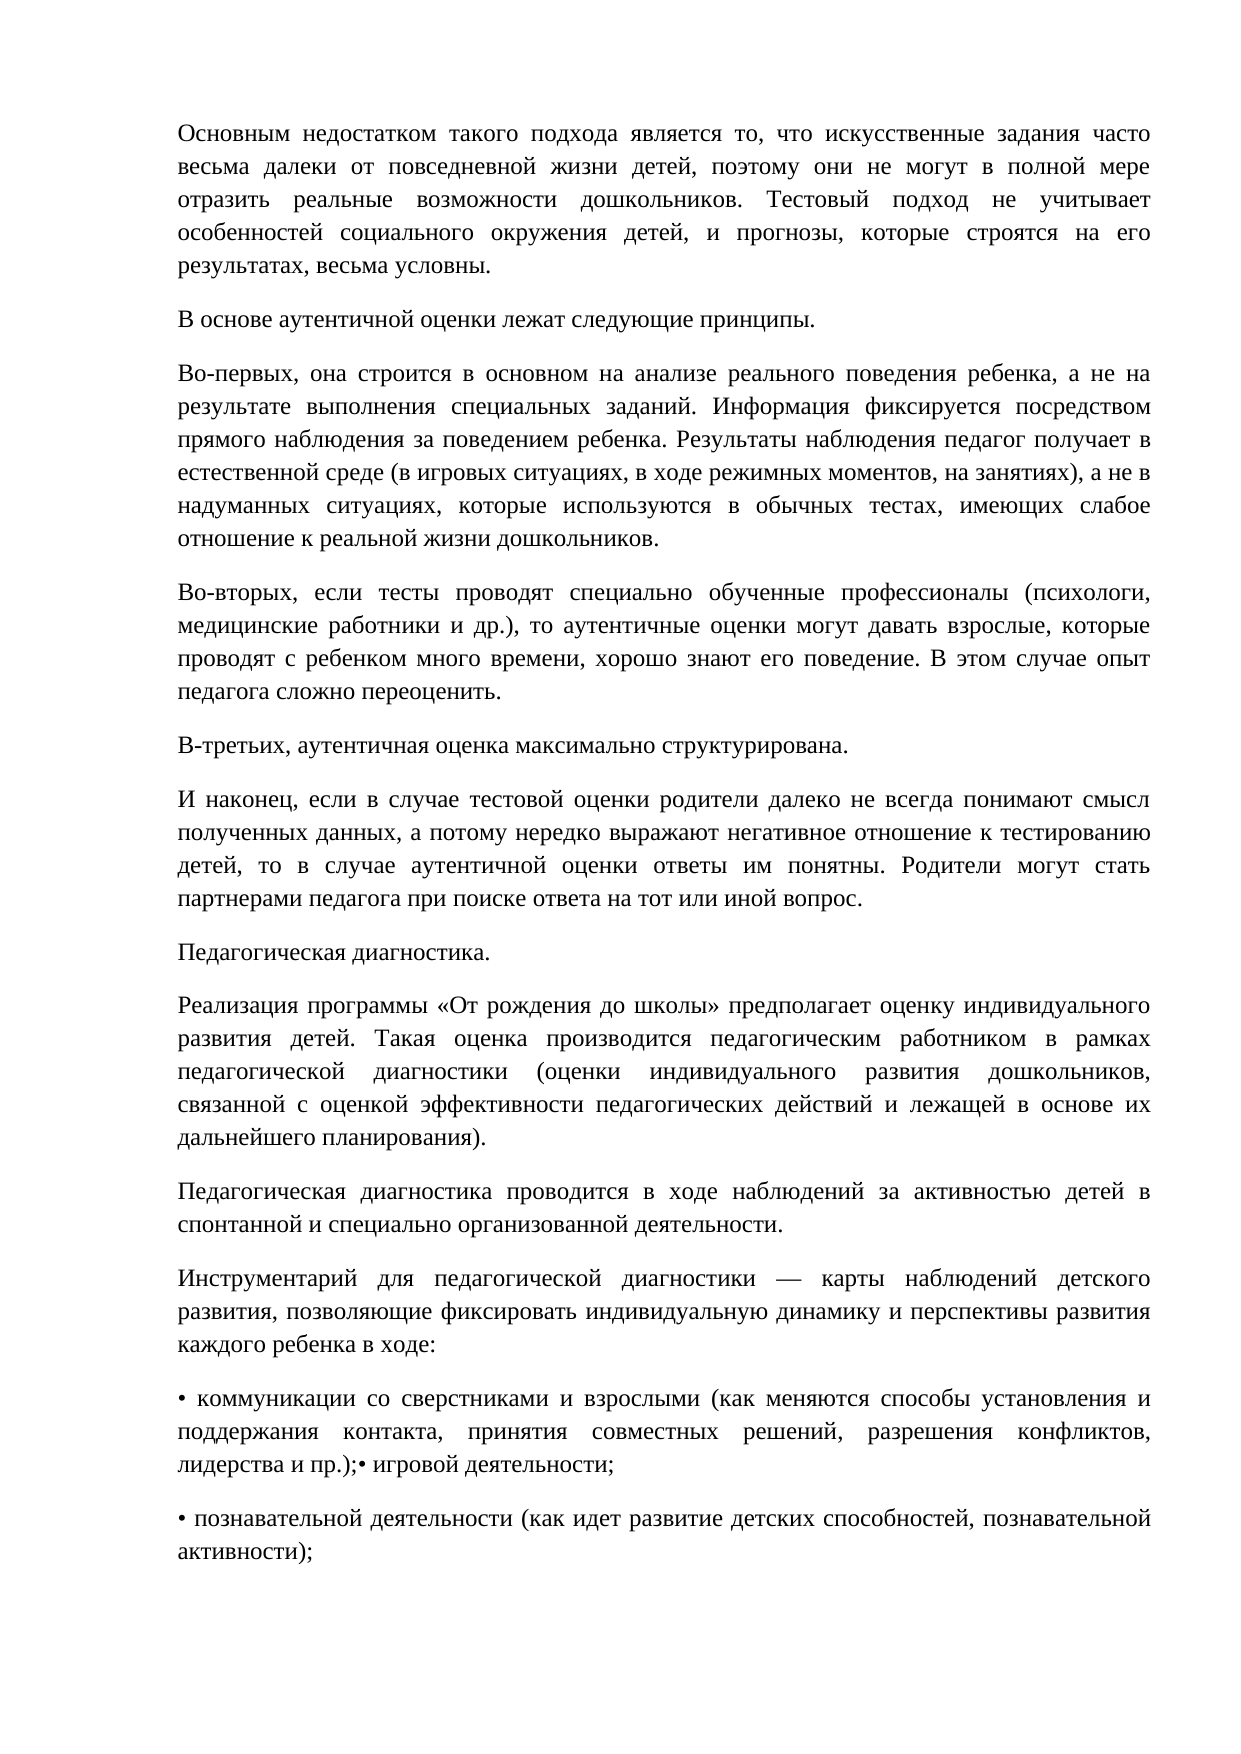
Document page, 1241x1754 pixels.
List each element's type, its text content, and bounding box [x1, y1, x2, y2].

text Реализация программы «От рождения до школы» предполагает оценку индивидуального развития детей. Такая оценка производится педагогическим работником в рамках педагогической диагностики (оценки индивидуального развития дошкольников, связанной с оценкой эффективности педагогических действий и лежащей в основе их дальнейшего планирования). [177, 990, 1152, 1151]
text Педагогическая диагностика. [177, 937, 1152, 965]
text В-третьих, аутентичная оценка максимально структурирована. [177, 730, 1152, 758]
text Во-вторых, если тесты проводят специально обученные профессионалы (психологи, медицинские работники и др.), то аутентичные оценки могут давать взрослые, которые проводят с ребенком много времени, хорошо знают его поведение. В этом случае опыт педагога сложно переоценить. [177, 577, 1152, 705]
text • познавательной деятельности (как идет развитие детских способностей, познавательной активности); [177, 1503, 1152, 1565]
text Педагогическая диагностика проводится в ходе наблюдений за активностью детей в спонтанной и специально организованной деятельности. [177, 1176, 1152, 1238]
text Инструментарий для педагогической диагностики — карты наблюдений детского развития, позволяющие фиксировать индивидуальную динамику и перспективы развития каждого ребенка в ходе: [177, 1263, 1152, 1358]
text Во-первых, она строится в основном на анализе реального поведения ребенка, а не на результате выполнения специальных заданий. Информация фиксируется посредством прямого наблюдения за поведением ребенка. Результаты наблюдения педагог получает в естественной среде (в игровых ситуациях, в ходе режимных моментов, на занятиях), а не в надуманных ситуациях, которые используются в обычных тестах, имеющих слабое отношение к реальной жизни дошкольников. [177, 358, 1152, 552]
text В основе аутентичной оценки лежат следующие принципы. [177, 304, 1152, 333]
text И наконец, если в случае тестовой оценки родители далеко не всегда понимают смысл полученных данных, а потому нередко выражают негативное отношение к тестированию детей, то в случае аутентичной оценки ответы им понятны. Родители могут стать партнерами педагога при поиске ответа на тот или иной вопрос. [177, 784, 1152, 911]
text • коммуникации со сверстниками и взрослыми (как меняются способы установления и поддержания контакта, принятия совместных решений, разрешения конфликтов, лидерства и пр.);• игровой деятельности; [177, 1383, 1152, 1478]
text Основным недостатком такого подхода является то, что искусственные задания часто весьма далеки от повседневной жизни детей, поэтому они не могут в полной мере отразить реальные возможности дошкольников. Тестовый подход не учитывает особенностей социального окружения детей, и прогнозы, которые строятся на его результатах, весьма условны. [177, 118, 1152, 279]
